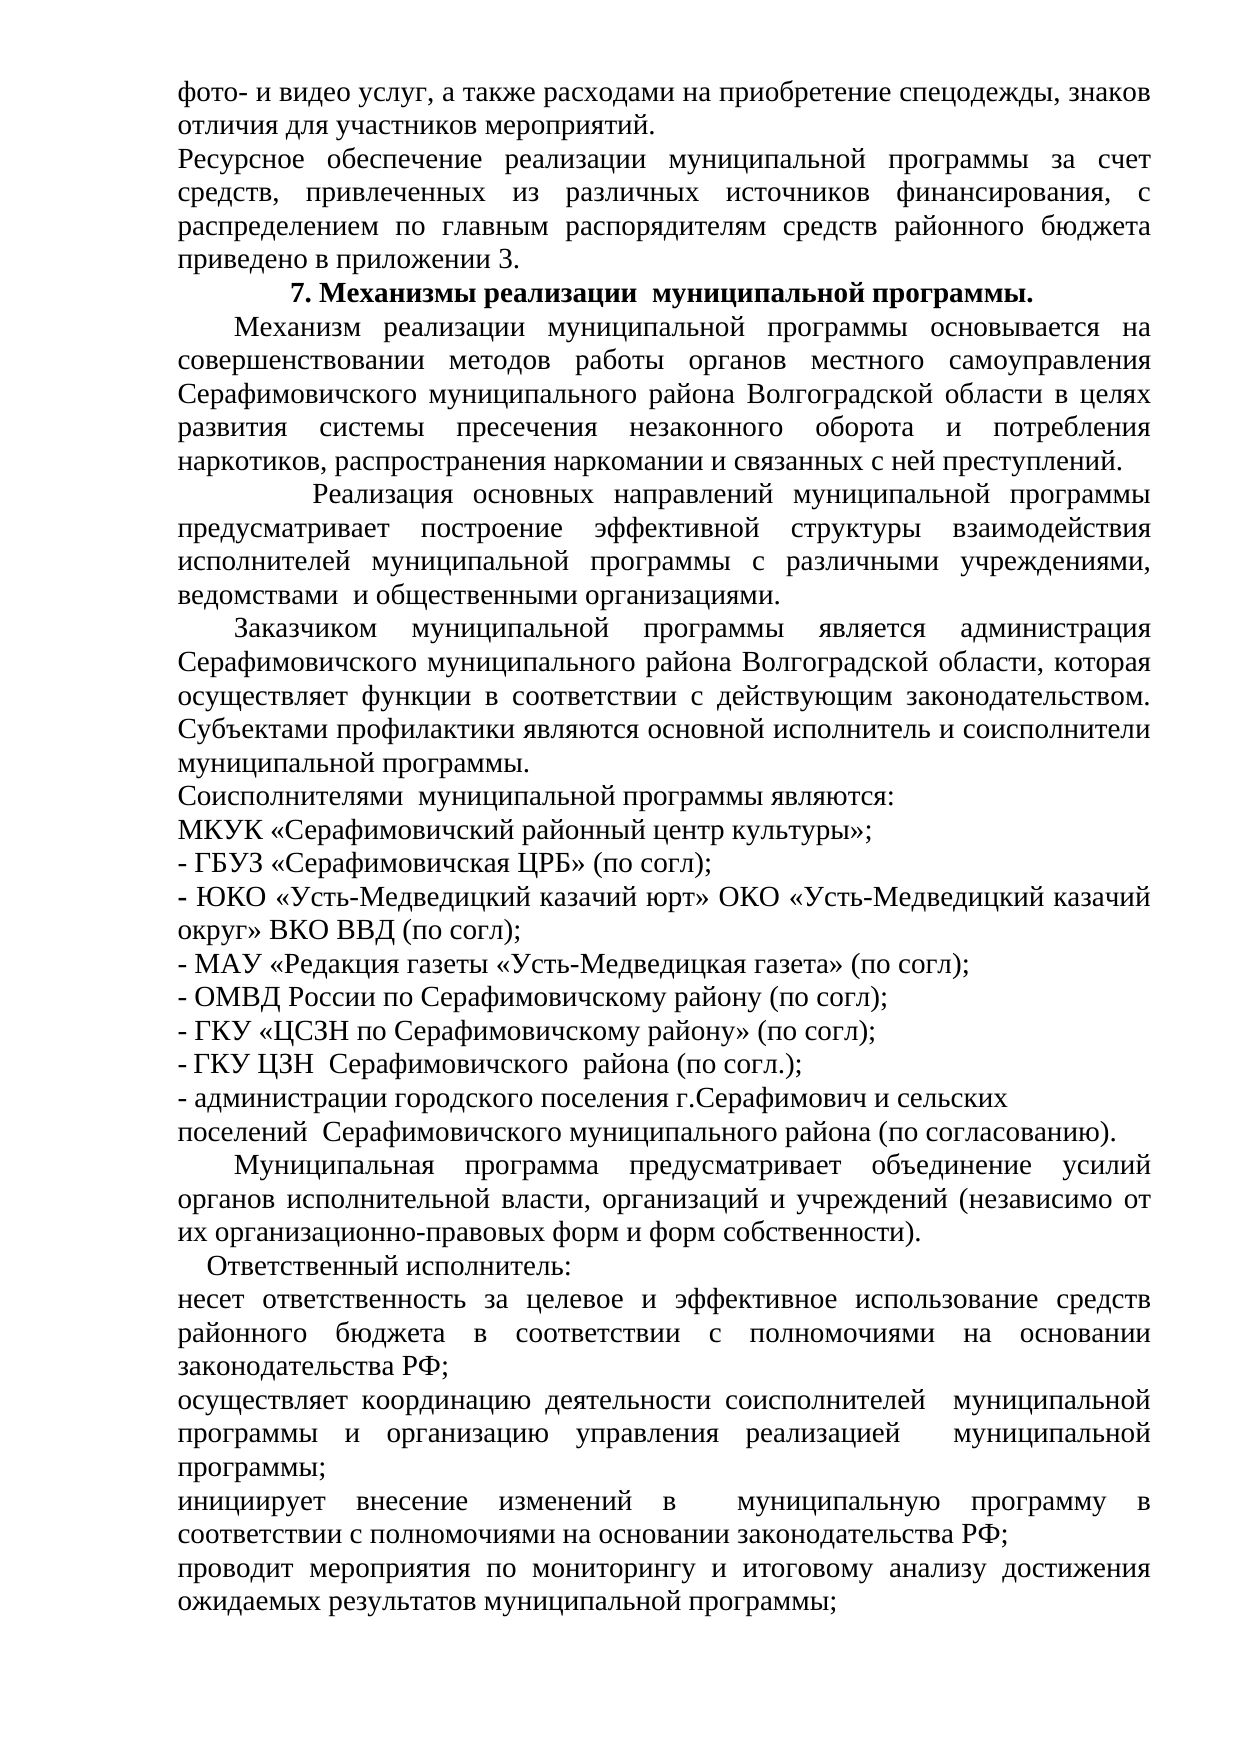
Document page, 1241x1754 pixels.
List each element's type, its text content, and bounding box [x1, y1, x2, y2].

text - администрации городского поселения г.Серафимович и сельских поселений Серафимовичского муниципального района (по согласованию). [177, 1080, 1152, 1147]
text Заказчиком муниципальной программы является администрация Серафимовичского муниципального района Волгоградской области, которая осуществляет функции в соответствии с действующим законодательством. Субъектами профилактики являются основной исполнитель и соисполнители муниципальной программы. [177, 611, 1152, 778]
text - ЮКО «Усть-Медведицкий казачий юрт» ОКО «Усть-Медведицкий казачий округ» ВКО ВВД (по согл); [177, 879, 1152, 946]
text Ресурсное обеспечение реализации муниципальной программы за счет средств, привлеченных из различных источников финансирования, с распределением по главным распорядителям средств районного бюджета приведено в приложении 3. [177, 141, 1152, 275]
text - ГКУ ЦЗН Серафимовичского района (по согл.); [177, 1047, 1152, 1080]
text проводит мероприятия по мониторингу и итоговому анализу достижения ожидаемых результатов муниципальной программы; [177, 1550, 1152, 1617]
text осуществляет координацию деятельности соисполнителей муниципальной программы и организацию управления реализацией муниципальной программы; [177, 1382, 1152, 1483]
text Ответственный исполнитель: [177, 1248, 1152, 1281]
text 7. Механизмы реализации муниципальной программы. [290, 275, 1152, 309]
text инициирует внесение изменений в муниципальную программу в соответствии с полномочиями на основании законодательства РФ; [177, 1483, 1152, 1550]
text несет ответственность за целевое и эффективное использование средств районного бюджета в соответствии с полномочиями на основании законодательства РФ; [177, 1281, 1152, 1382]
text Муниципальная программа предусматривает объединение усилий органов исполнительной власти, организаций и учреждений (независимо от их организационно-правовых форм и форм собственности). [177, 1147, 1152, 1248]
text Реализация основных направлений муниципальной программы предусматривает построение эффективной структуры взаимодействия исполнителей муниципальной программы с различными учреждениями, ведомствами и общественными организациями. [177, 476, 1152, 611]
text МКУК «Серафимовичский районный центр культуры»; [177, 812, 1152, 845]
text - МАУ «Редакция газеты «Усть-Медведицкая газета» (по согл); [177, 946, 1152, 979]
text Соисполнителями муниципальной программы являются: [177, 778, 1152, 812]
text - ГБУЗ «Серафимовичская ЦРБ» (по согл); [177, 845, 1152, 879]
text - ГКУ «ЦСЗН по Серафимовичскому району» (по согл); [177, 1013, 1152, 1047]
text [177, 74, 1152, 141]
text - ОМВД России по Серафимовичскому району (по согл); [177, 979, 1152, 1013]
text Механизм реализации муниципальной программы основывается на совершенствовании методов работы органов местного самоуправления Серафимовичского муниципального района Волгоградской области в целях развития системы пресечения незаконного оборота и потребления наркотиков, распространения наркомании и связанных с ней преступлений. [177, 309, 1152, 476]
